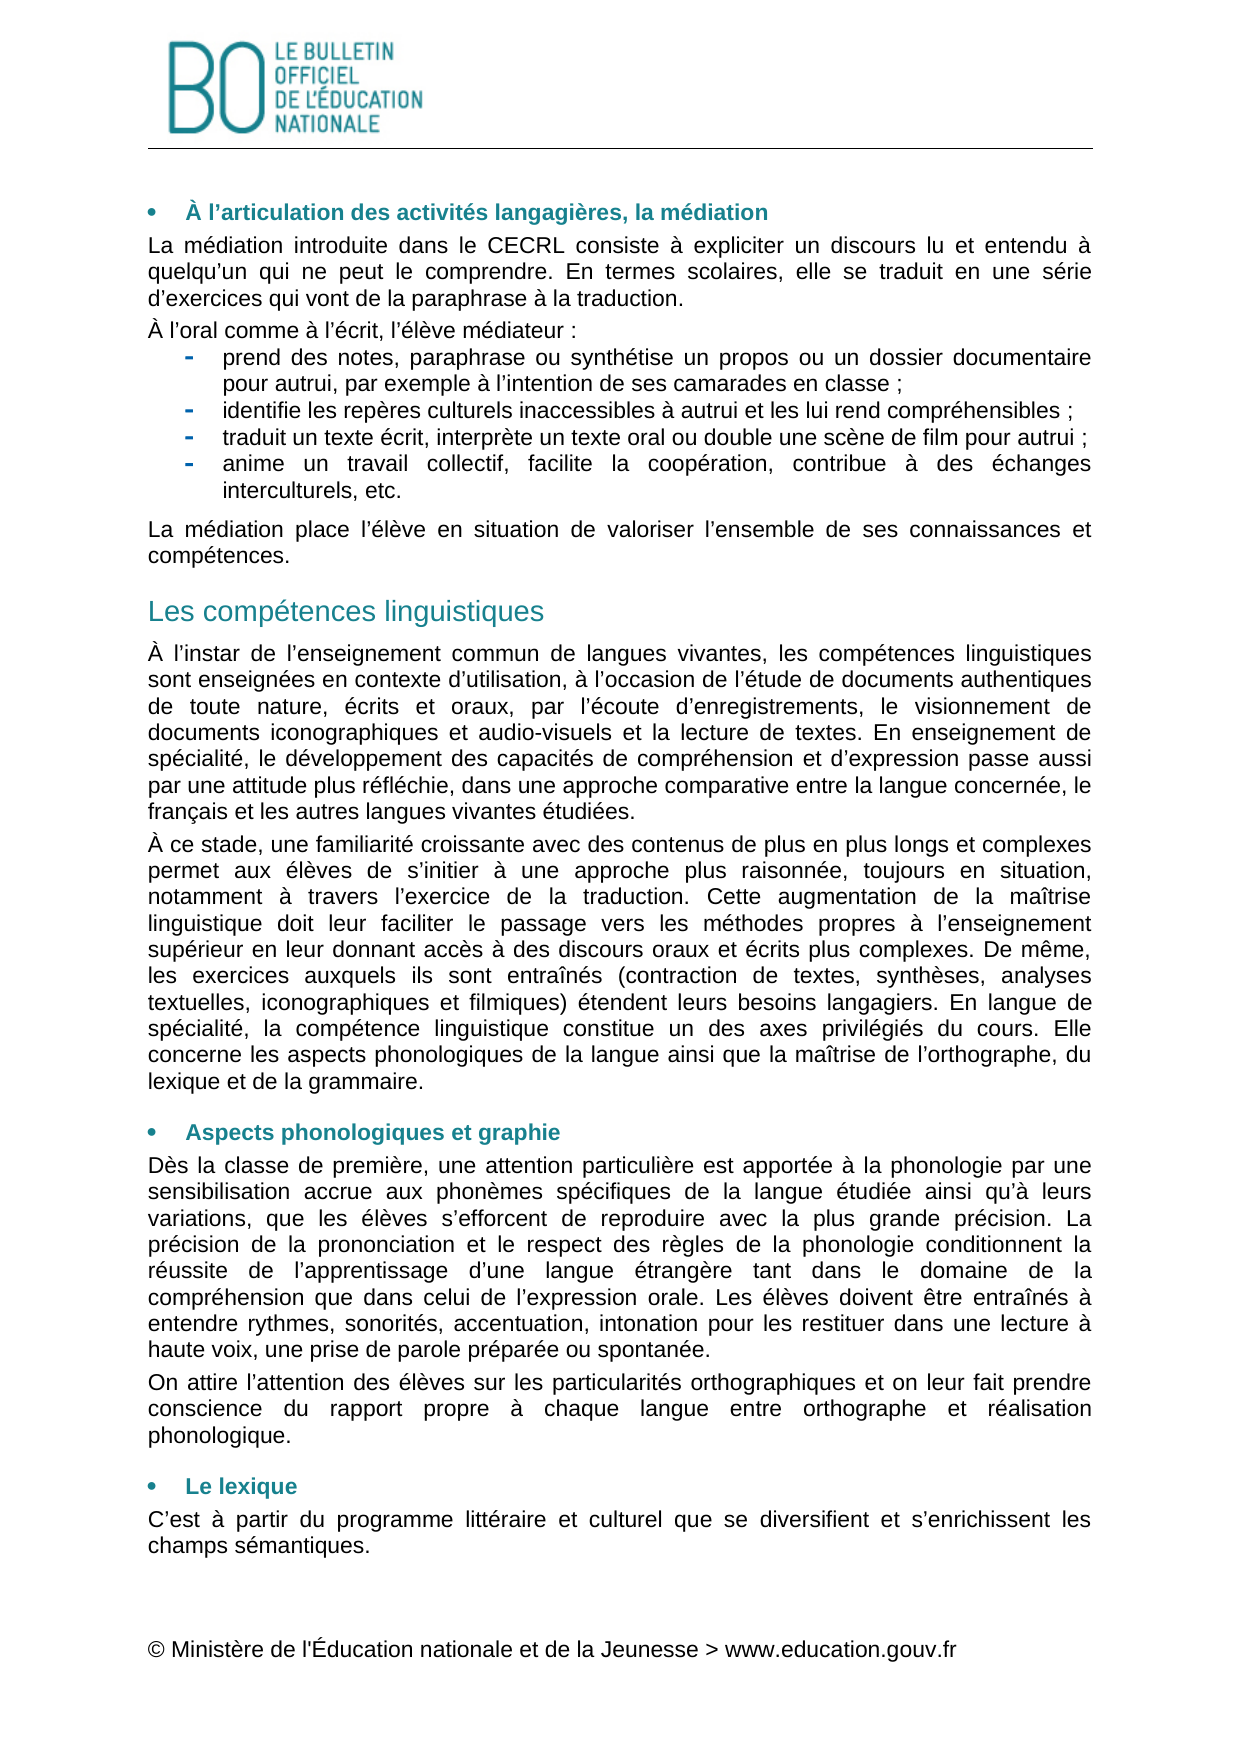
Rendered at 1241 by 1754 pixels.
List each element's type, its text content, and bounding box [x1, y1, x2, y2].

subtitle Les compétences linguistiques [148, 594, 1093, 627]
list traduit un texte écrit, interprète un texte oral ou double une scène de film pour autrui ; [185, 423, 1093, 450]
text À l’instar de l’enseignement commun de langues vivantes, les compétences linguistiques sont enseignées en contexte d’utilisation, à l’occasion de l’étude de documents authentiques de toute nature, écrits et oraux, par l’écoute d’enregistrements, le visionnement de documents iconographiques et audio-visuels et la lecture de textes. En enseignement de spécialité, le développement des capacités de compréhension et d’expression passe aussi par une attitude plus réfléchie, dans une approche comparative entre la langue concernée, le français et les autres langues vivantes étudiées. [148, 640, 1093, 824]
list anime un travail collectif, facilite la coopération, contribue à des échanges interculturels, etc. [185, 450, 1093, 504]
subtitle À l’articulation des activités langagières, la médiation [148, 199, 1093, 226]
text Dès la classe de première, une attention particulière est apportée à la phonologie par une sensibilisation accrue aux phonèmes spécifiques de la langue étudiée ainsi qu’à leurs variations, que les élèves s’efforcent de reproduire avec la plus grande précision. La précision de la prononciation et le respect des règles de la phonologie conditionnent la réussite de l’apprentissage d’une langue étrangère tant dans le domaine de la compréhension que dans celui de l’expression orale. Les élèves doivent être entraînés à entendre rythmes, sonorités, accentuation, intonation pour les restituer dans une lecture à haute voix, une prise de parole préparée ou spontanée. [148, 1152, 1093, 1363]
text La médiation introduite dans le CECRL consiste à expliciter un discours lu et entendu à quelqu’un qui ne peut le comprendre. En termes scolaires, elle se traduit en une série d’exercices qui vont de la paraphrase à la traduction. [148, 232, 1093, 311]
text On attire l’attention des élèves sur les particularités orthographiques et on leur fait prendre conscience du rapport propre à chaque langue entre orthographe et réalisation phonologique. [148, 1369, 1093, 1448]
text La médiation place l’élève en situation de valoriser l’ensemble de ses connaissances et compétences. [148, 516, 1093, 569]
subtitle Le lexique [148, 1473, 1093, 1499]
text C’est à partir du programme littéraire et culturel que se diversifient et s’enrichissent les champs sémantiques. [148, 1506, 1093, 1558]
list prend des notes, paraphrase ou synthétise un propos ou un dossier documentaire pour autrui, par exemple à l’intention de ses camarades en classe ; [185, 343, 1093, 397]
text À ce stade, une familiarité croissante avec des contenus de plus en plus longs et complexes permet aux élèves de s’initier à une approche plus raisonnée, toujours en situation, notamment à travers l’exercice de la traduction. Cette augmentation de la maîtrise linguistique doit leur faciliter le passage vers les méthodes propres à l’enseignement supérieur en leur donnant accès à des discours oraux et écrits plus complexes. De même, les exercices auxquels ils sont entraînés (contraction de textes, synthèses, analyses textuelles, iconographiques et filmiques) étendent leurs besoins langagiers. En langue de spécialité, la compétence linguistique constitue un des axes privilégiés du cours. Elle concerne les aspects phonologiques de la langue ainsi que la maîtrise de l’orthographe, du lexique et de la grammaire. [148, 831, 1093, 1094]
text À l’oral comme à l’écrit, l’élève médiateur : [148, 317, 1093, 343]
list identifie les repères culturels inaccessibles à autrui et les lui rend compréhensibles ; [185, 397, 1093, 423]
subtitle Aspects phonologiques et graphie [148, 1119, 1093, 1146]
picture [166, 20, 436, 146]
